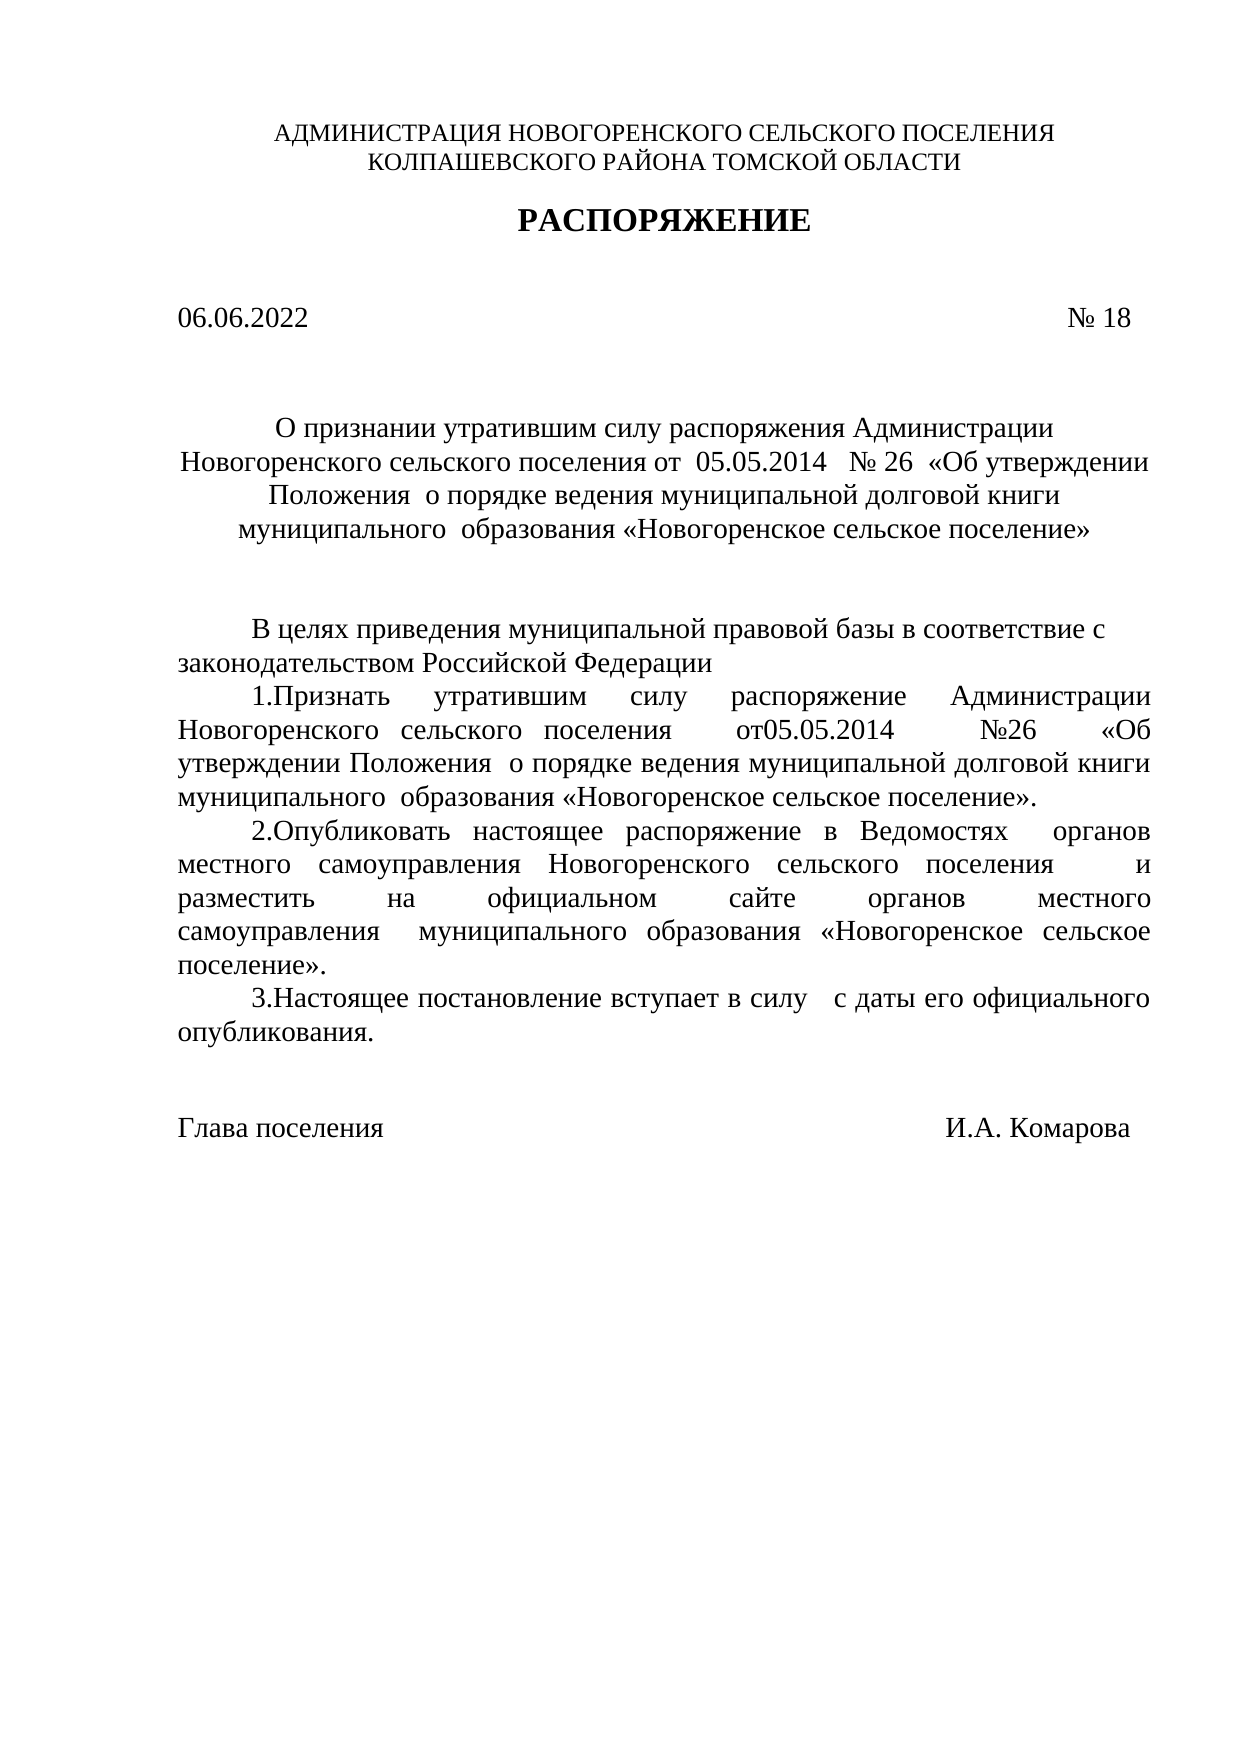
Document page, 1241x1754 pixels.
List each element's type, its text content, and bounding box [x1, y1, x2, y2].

text 1.Признать утратившим силу распоряжение Администрации Новогоренского сельского поселения от05.05.2014 №26 «Об утверждении Положения о порядке ведения муниципальной долговой книги муниципального образования «Новогоренское сельское поселение». [177, 678, 1152, 813]
text 3.Настоящее постановление вступает в силу с даты его официального опубликования. [177, 980, 1152, 1047]
text О признании утратившим силу распоряжения Администрации Новогоренского сельского поселения от 05.05.2014 № 26 «Об утверждении Положения о порядке ведения муниципальной долговой книги муниципального образования «Новогоренское сельское поселение» [177, 410, 1152, 544]
subtitle РАСПОРЯЖЕНИЕ [177, 201, 1152, 239]
text Глава поселения И.А. Комарова [177, 1110, 1152, 1143]
text АДМИНИСТРАЦИЯ НОВОГОРЕНСКОГО СЕЛЬСКОГО ПОСЕЛЕНИЯ [177, 118, 1152, 147]
text В целях приведения муниципальной правовой базы в соответствие с законодательством Российской Федерации [177, 611, 1152, 678]
text КОЛПАШЕВСКОГО РАЙОНА ТОМСКОЙ ОБЛАСТИ [177, 147, 1152, 176]
text 2.Опубликовать настоящее распоряжение в Ведомостях органов местного самоуправления Новогоренского сельского поселения и разместить на официальном сайте органов местного самоуправления муниципального образования «Новогоренское сельское поселение». [177, 813, 1152, 980]
text 06.06.2022 № 18 [177, 301, 1152, 334]
